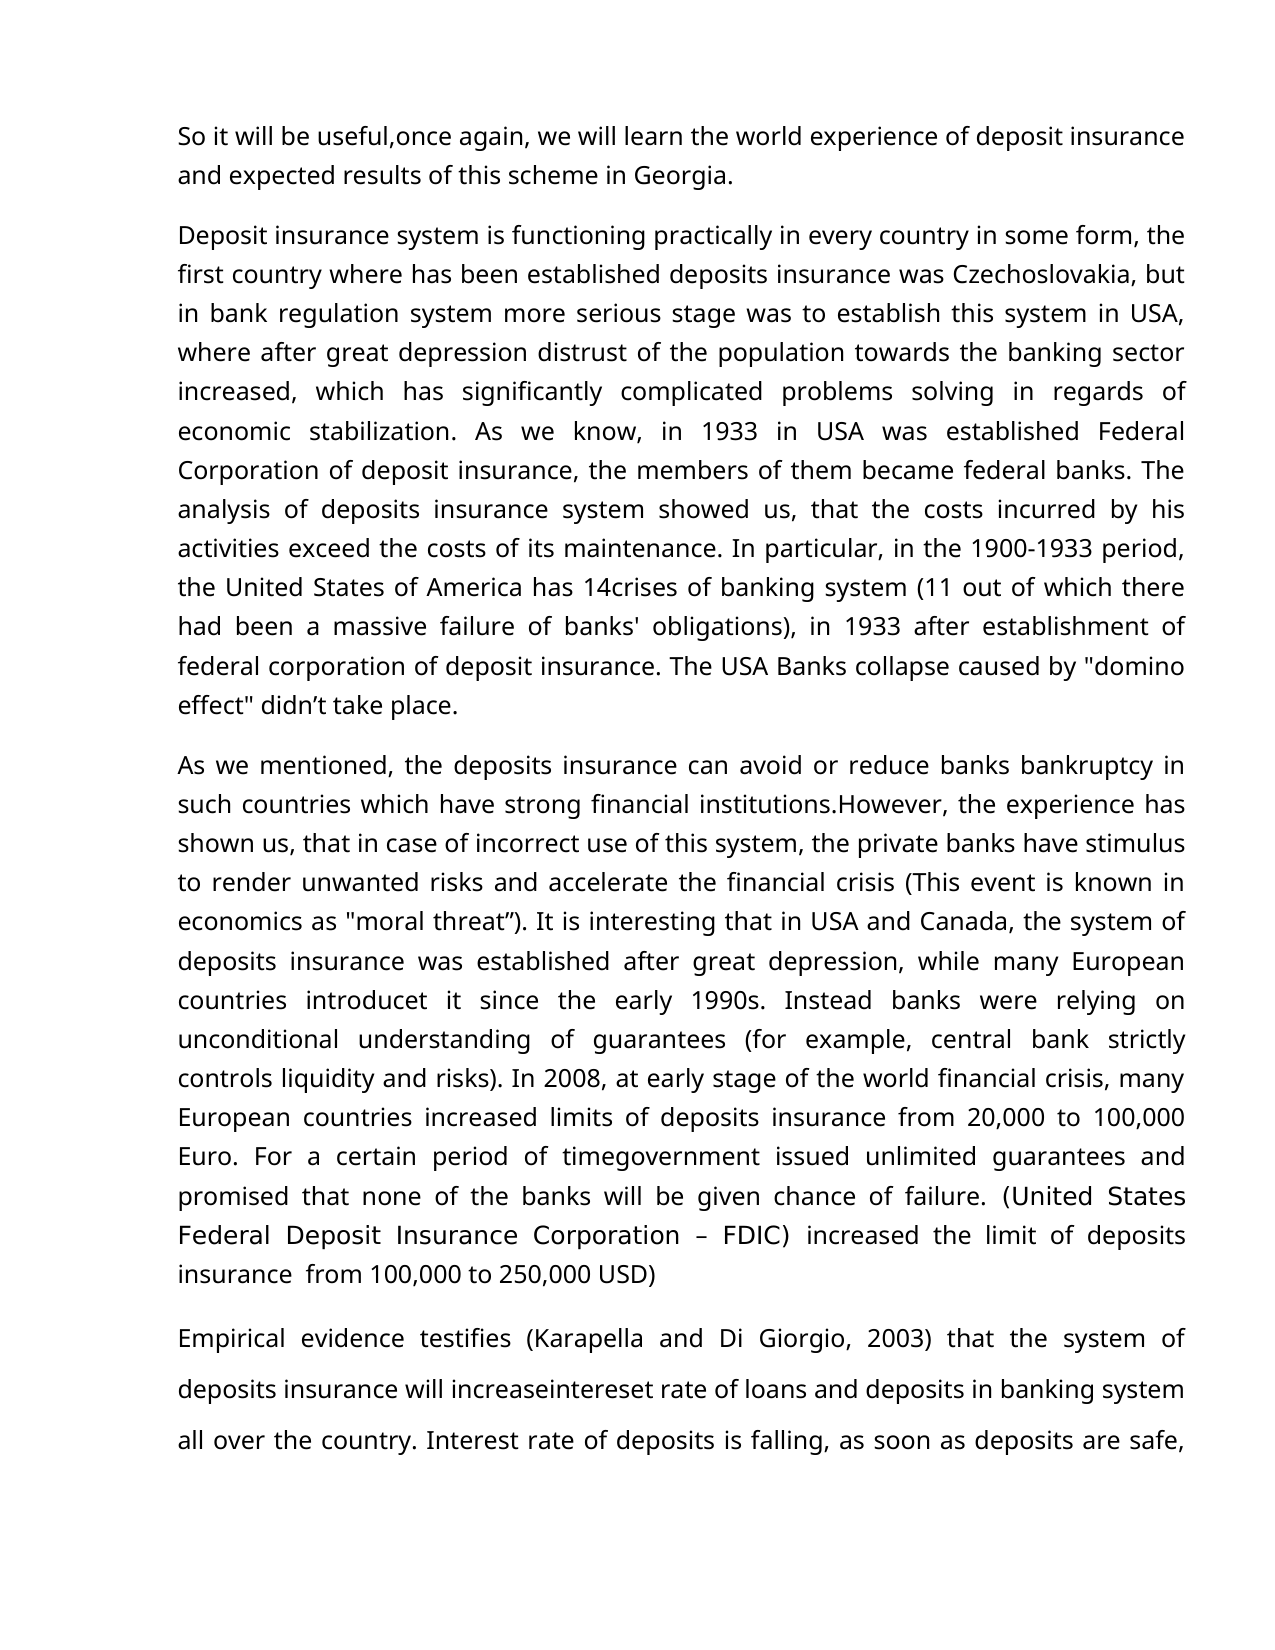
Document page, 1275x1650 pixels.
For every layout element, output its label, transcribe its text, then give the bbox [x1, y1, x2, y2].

text So it will be useful,once again, we will learn the world experience of deposit insurance and expected results of this scheme in Georgia. [177, 118, 1186, 191]
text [177, 1321, 1186, 1457]
text As we mentioned, the deposits insurance can avoid or reduce banks bankruptcy in such countries which have strong financial institutions.However, the experience has shown us, that in case of incorrect use of this system, the private banks have stimulus to render unwanted risks and accelerate the financial crisis (This event is known in economics as "moral threat”). It is interesting that in USA and Canada, the system of deposits insurance was established after great depression, while many European countries introducet it since the early 1990s. Instead banks were relying on unconditional understanding of guarantees (for example, central bank strictly controls liquidity and risks). In 2008, at early stage of the world financial crisis, many European countries increased limits of deposits insurance from 20,000 to 100,000 Euro. For a certain period of timegovernment issued unlimited guarantees and promised that none of the banks will be given chance of failure. (United States Federal Deposit Insurance Corporation – FDIC) increased the limit of deposits insurance from 100,000 to 250,000 USD) [177, 747, 1186, 1291]
text Deposit insurance system is functioning practically in every country in some form, the first country where has been established deposits insurance was Czechoslovakia, but in bank regulation system more serious stage was to establish this system in USA, where after great depression distrust of the population towards the banking sector increased, which has significantly complicated problems solving in regards of economic stabilization. As we know, in 1933 in USA was established Federal Corporation of deposit insurance, the members of them became federal banks. The analysis of deposits insurance system showed us, that the costs incurred by his activities exceed the costs of its maintenance. In particular, in the 1900-1933 period, the United States of America has 14crises of banking system (11 out of which there had been a massive failure of banks' obligations), in 1933 after establishment of federal corporation of deposit insurance. The USA Banks collapse caused by "domino effect" didn’t take place. [177, 217, 1186, 721]
